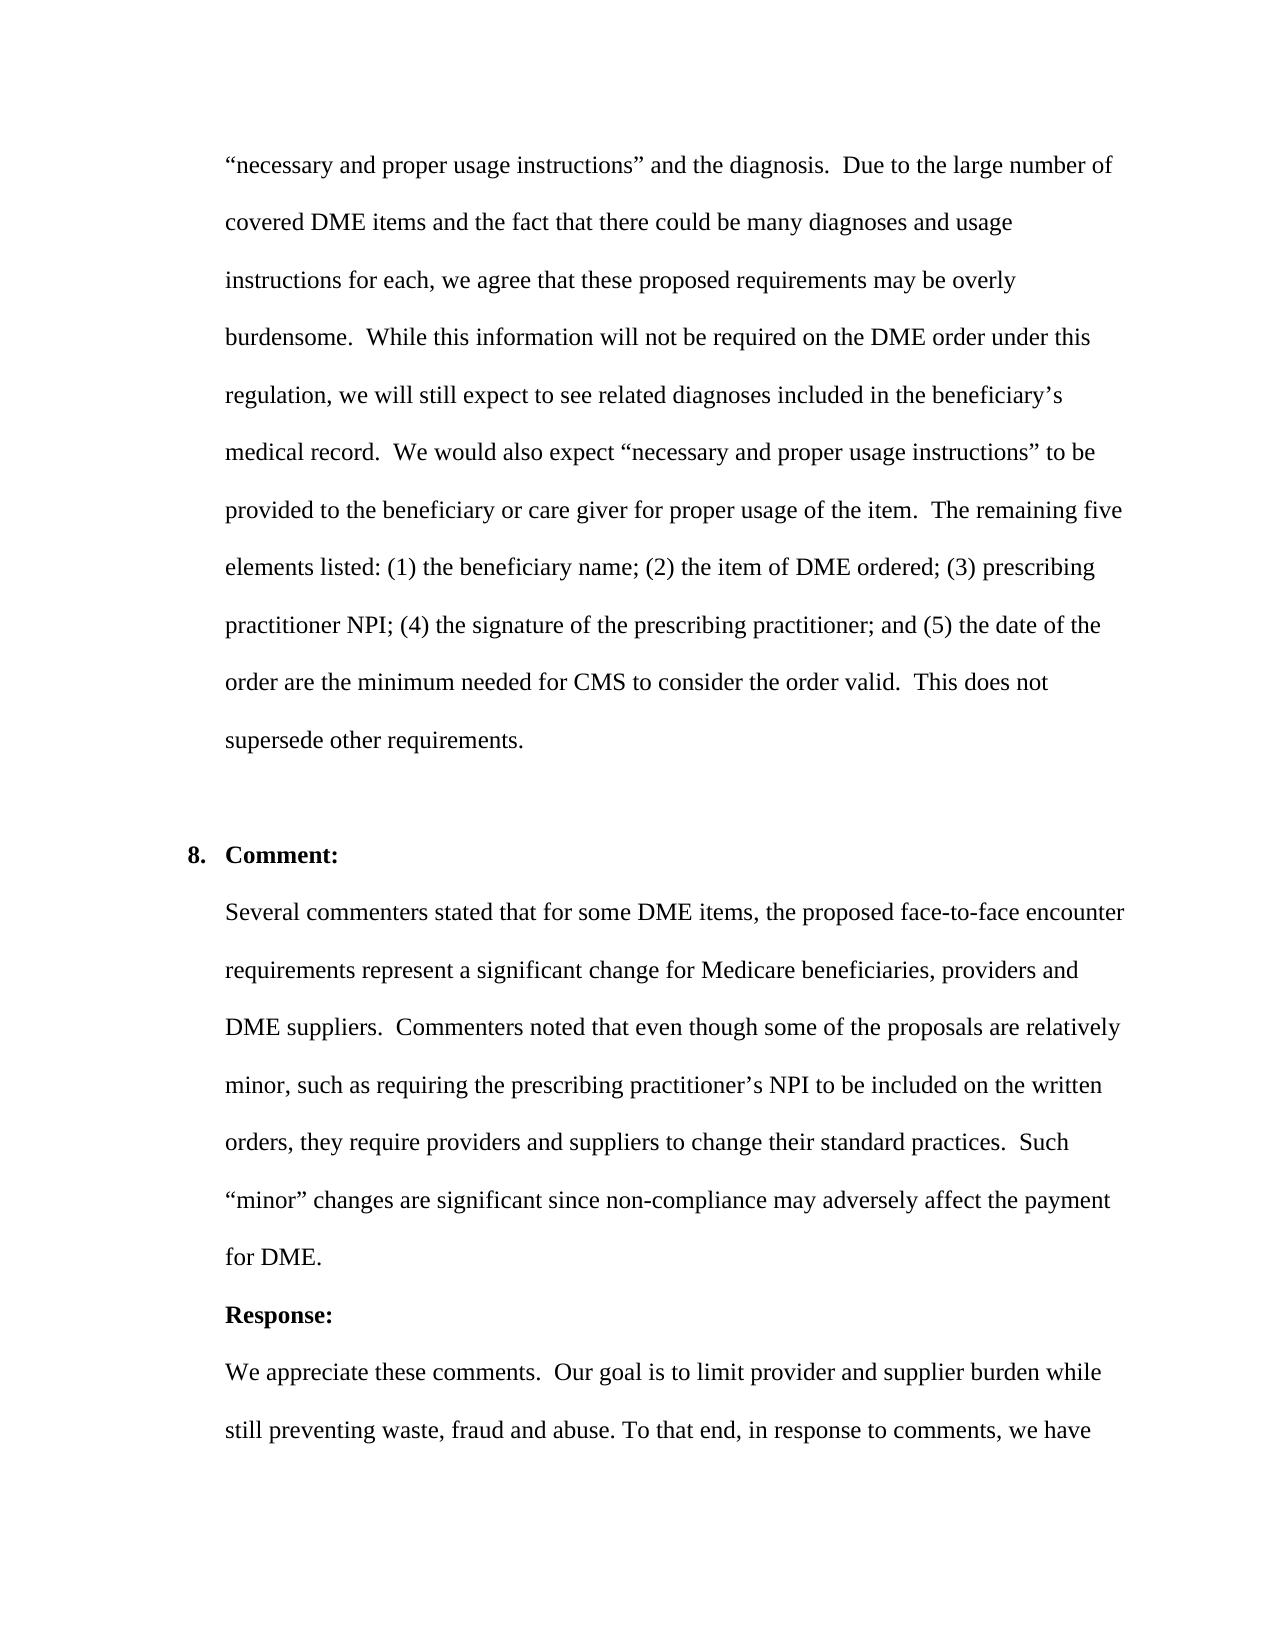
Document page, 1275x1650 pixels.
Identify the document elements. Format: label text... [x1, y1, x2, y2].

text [225, 1357, 1125, 1444]
list Comment: [187, 840, 1125, 869]
list Several commenters stated that for some DME items, the proposed face-to-face encounter requirements represent a significant change for Medicare beneficiaries, providers and DME suppliers. Commenters noted that even though some of the proposals are relatively minor, such as requiring the prescribing practitioner’s NPI to be included on the written orders, they require providers and suppliers to change their standard practices. Such “minor” changes are significant since non-compliance may adversely affect the payment for DME. [225, 897, 1125, 1271]
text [225, 150, 1125, 754]
text Response: [150, 1300, 1125, 1329]
